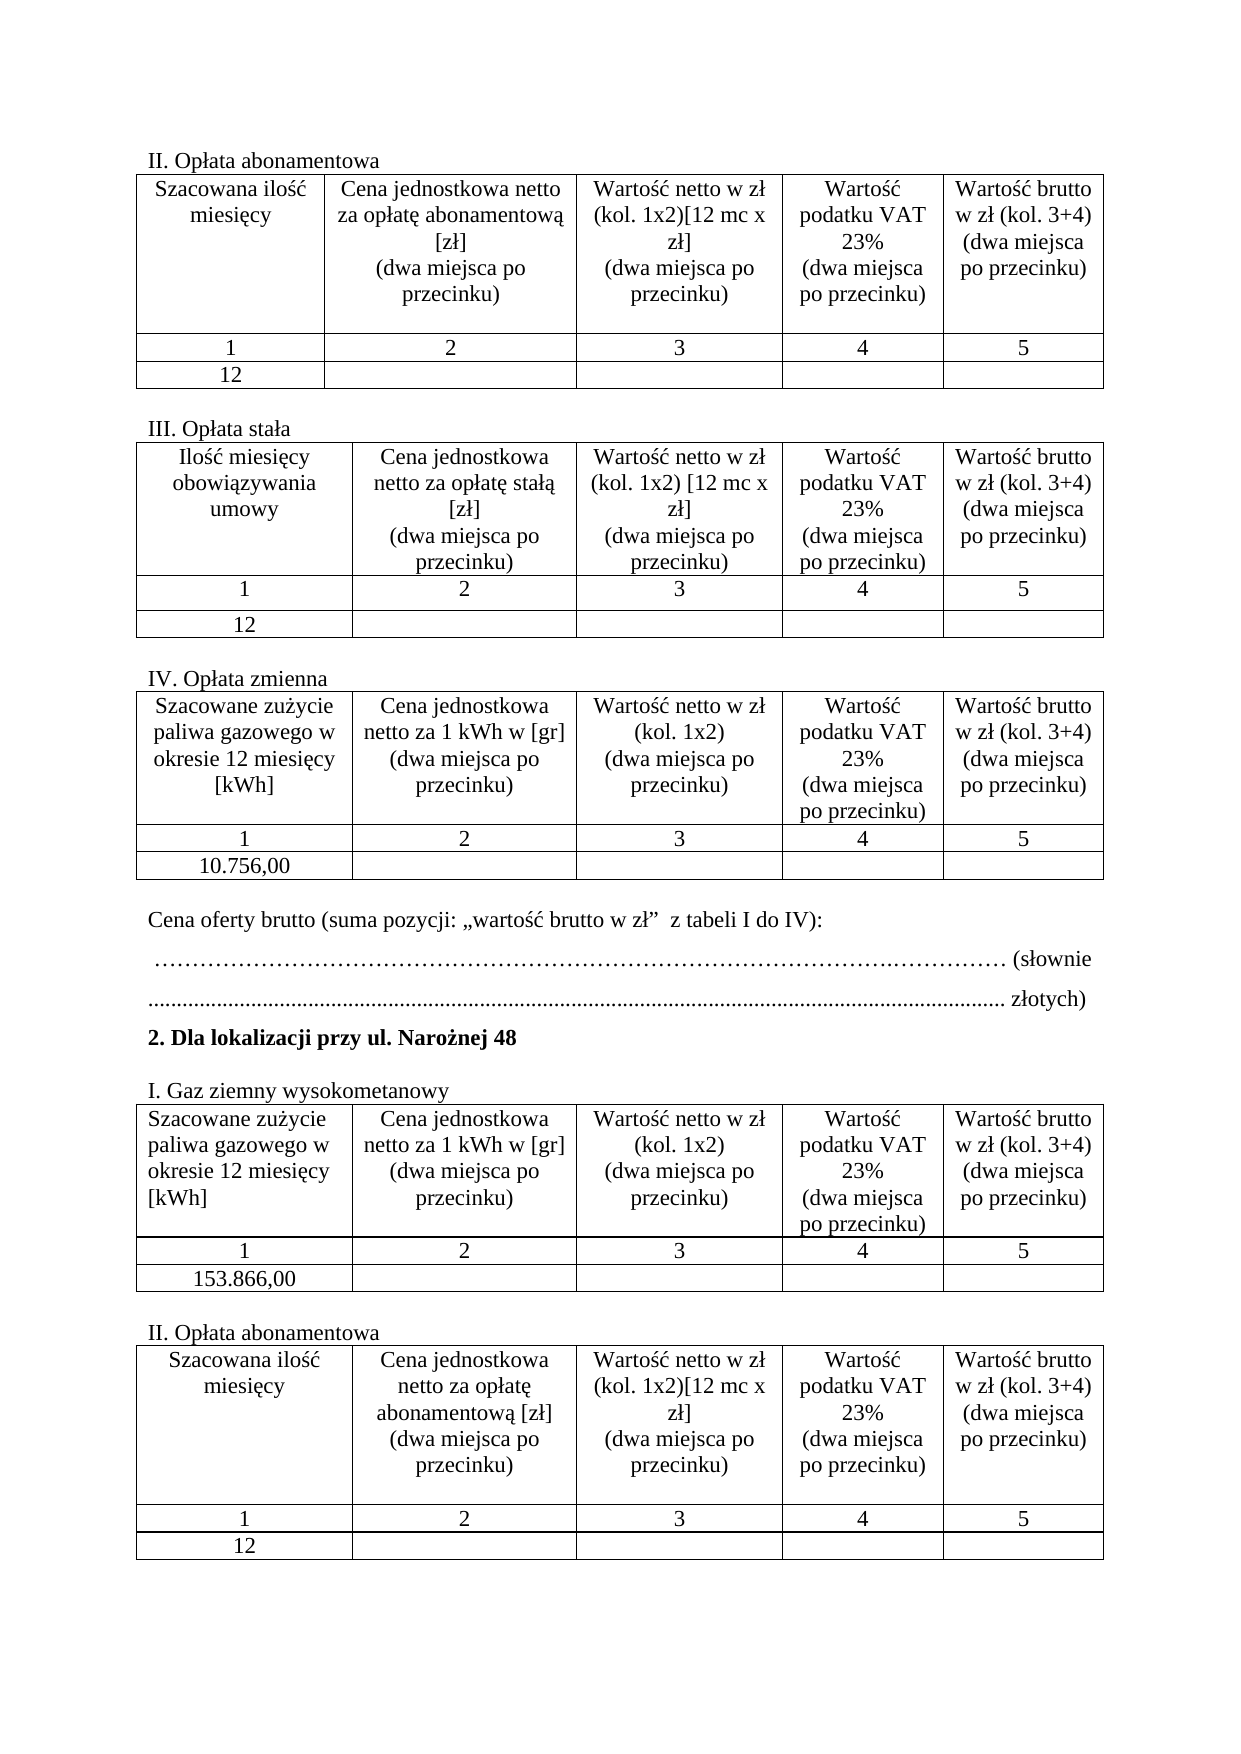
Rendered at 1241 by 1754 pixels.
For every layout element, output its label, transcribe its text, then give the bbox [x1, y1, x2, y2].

table_cell [577, 1265, 782, 1291]
table_cell 3 [577, 825, 782, 851]
table_cell 12 [137, 1533, 352, 1559]
table_header Cena jednostkowa netto za opłatę abonamentową [zł] (dwa miejsca po przecinku) [353, 1346, 576, 1504]
table_header Wartość podatku VAT 23% (dwa miejsca po przecinku) [783, 692, 943, 824]
table_header Wartość netto w zł (kol. 1x2) (dwa miejsca po przecinku) [577, 1105, 782, 1236]
table_cell [353, 1533, 576, 1559]
table_header Cena jednostkowa netto za 1 kWh w [gr] (dwa miejsca po przecinku) [353, 692, 576, 824]
table_header Cena jednostkowa netto za opłatę stałą [zł] (dwa miejsca po przecinku) [353, 443, 576, 574]
table_cell [783, 611, 943, 637]
table_header Wartość netto w zł (kol. 1x2)[12 mc x zł] (dwa miejsca po przecinku) [577, 1346, 782, 1504]
table_cell 3 [577, 334, 782, 361]
table_cell 4 [783, 1505, 943, 1531]
table_cell [577, 611, 782, 637]
table_cell 3 [577, 1238, 782, 1264]
table_cell 5 [944, 825, 1103, 851]
text Cena oferty brutto (suma pozycji: „wartość brutto w zł” z tabeli I do IV): [148, 906, 1093, 932]
table_cell 5 [944, 1505, 1103, 1531]
table_cell 4 [783, 576, 943, 610]
table_cell [944, 362, 1103, 388]
table_cell 3 [577, 576, 782, 610]
table_cell 5 [944, 1238, 1103, 1264]
table_cell 5 [944, 576, 1103, 610]
table_cell 1 [137, 334, 324, 361]
table_cell 2 [353, 1505, 576, 1531]
table_cell [944, 1533, 1103, 1559]
table_header Wartość podatku VAT 23% (dwa miejsca po przecinku) [783, 443, 943, 574]
table_cell [325, 362, 576, 388]
table_cell 2 [353, 1238, 576, 1264]
table_cell [577, 362, 782, 388]
table_cell 1 [137, 1505, 352, 1531]
table_header Wartość brutto w zł (kol. 3+4) (dwa miejsca po przecinku) [944, 692, 1103, 824]
text II. Opłata abonamentowa [148, 148, 1093, 174]
text IV. Opłata zmienna [148, 665, 1093, 691]
table_header Szacowana ilość miesięcy [137, 1346, 352, 1504]
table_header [783, 1346, 943, 1504]
table_cell [577, 852, 782, 879]
text …………………………………………………………………………………….…………… (słownie ...................................................................................................................................................... złotych) [148, 946, 1093, 1011]
table_cell 4 [783, 1238, 943, 1264]
table_header Szacowana ilość miesięcy [137, 175, 324, 333]
table_header Wartość netto w zł (kol. 1x2) [12 mc x zł] (dwa miejsca po przecinku) [577, 443, 782, 574]
table_cell [783, 1533, 943, 1559]
table_header Wartość netto w zł (kol. 1x2) (dwa miejsca po przecinku) [577, 692, 782, 824]
text I. Gaz ziemny wysokometanowy [148, 1077, 1093, 1103]
table_cell 4 [783, 334, 943, 361]
text III. Opłata stała [148, 415, 1093, 442]
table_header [944, 175, 1103, 333]
table_cell [353, 611, 576, 637]
table_cell 1 [137, 825, 352, 851]
table_header Wartość podatku VAT 23% (dwa miejsca po przecinku) [783, 1105, 943, 1236]
table_cell [353, 852, 576, 879]
table_cell [783, 1265, 943, 1291]
text 2. Dla lokalizacji przy ul. Narożnej 48 [148, 1024, 1093, 1051]
table_cell 10.756,00 [137, 852, 352, 879]
table_header Cena jednostkowa netto za 1 kWh w [gr] (dwa miejsca po przecinku) [353, 1105, 576, 1236]
table_cell [944, 611, 1103, 637]
table_cell [577, 1533, 782, 1559]
table_cell 12 [137, 611, 352, 637]
table_cell 2 [325, 334, 576, 361]
table_cell 4 [783, 825, 943, 851]
table_cell 2 [353, 576, 576, 610]
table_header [944, 1346, 1103, 1504]
table_cell [944, 852, 1103, 879]
table_cell 153.866,00 [137, 1265, 352, 1291]
table_cell 3 [577, 1505, 782, 1531]
table_header Ilość miesięcy obowiązywania umowy [137, 443, 352, 574]
table_header Szacowane zużycie paliwa gazowego w okresie 12 miesięcy [kWh] [137, 692, 352, 824]
table_header Szacowane zużycie paliwa gazowego w okresie 12 miesięcy [kWh] [137, 1105, 352, 1236]
table_cell [353, 1265, 576, 1291]
table_header Cena jednostkowa netto za opłatę abonamentową [zł] (dwa miejsca po przecinku) [325, 175, 576, 333]
table_cell 12 [137, 362, 324, 388]
table_cell [783, 362, 943, 388]
table_cell 1 [137, 576, 352, 610]
table_header Wartość netto w zł (kol. 1x2)[12 mc x zł] (dwa miejsca po przecinku) [577, 175, 782, 333]
table_cell 5 [944, 334, 1103, 361]
table_cell [783, 852, 943, 879]
text II. Opłata abonamentowa [148, 1318, 1093, 1345]
table_header Wartość brutto w zł (kol. 3+4) (dwa miejsca po przecinku) [944, 443, 1103, 574]
table_cell 1 [137, 1238, 352, 1264]
table_cell 2 [353, 825, 576, 851]
table_cell [944, 1265, 1103, 1291]
table_header Wartość brutto w zł (kol. 3+4) (dwa miejsca po przecinku) [944, 1105, 1103, 1236]
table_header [783, 175, 943, 333]
